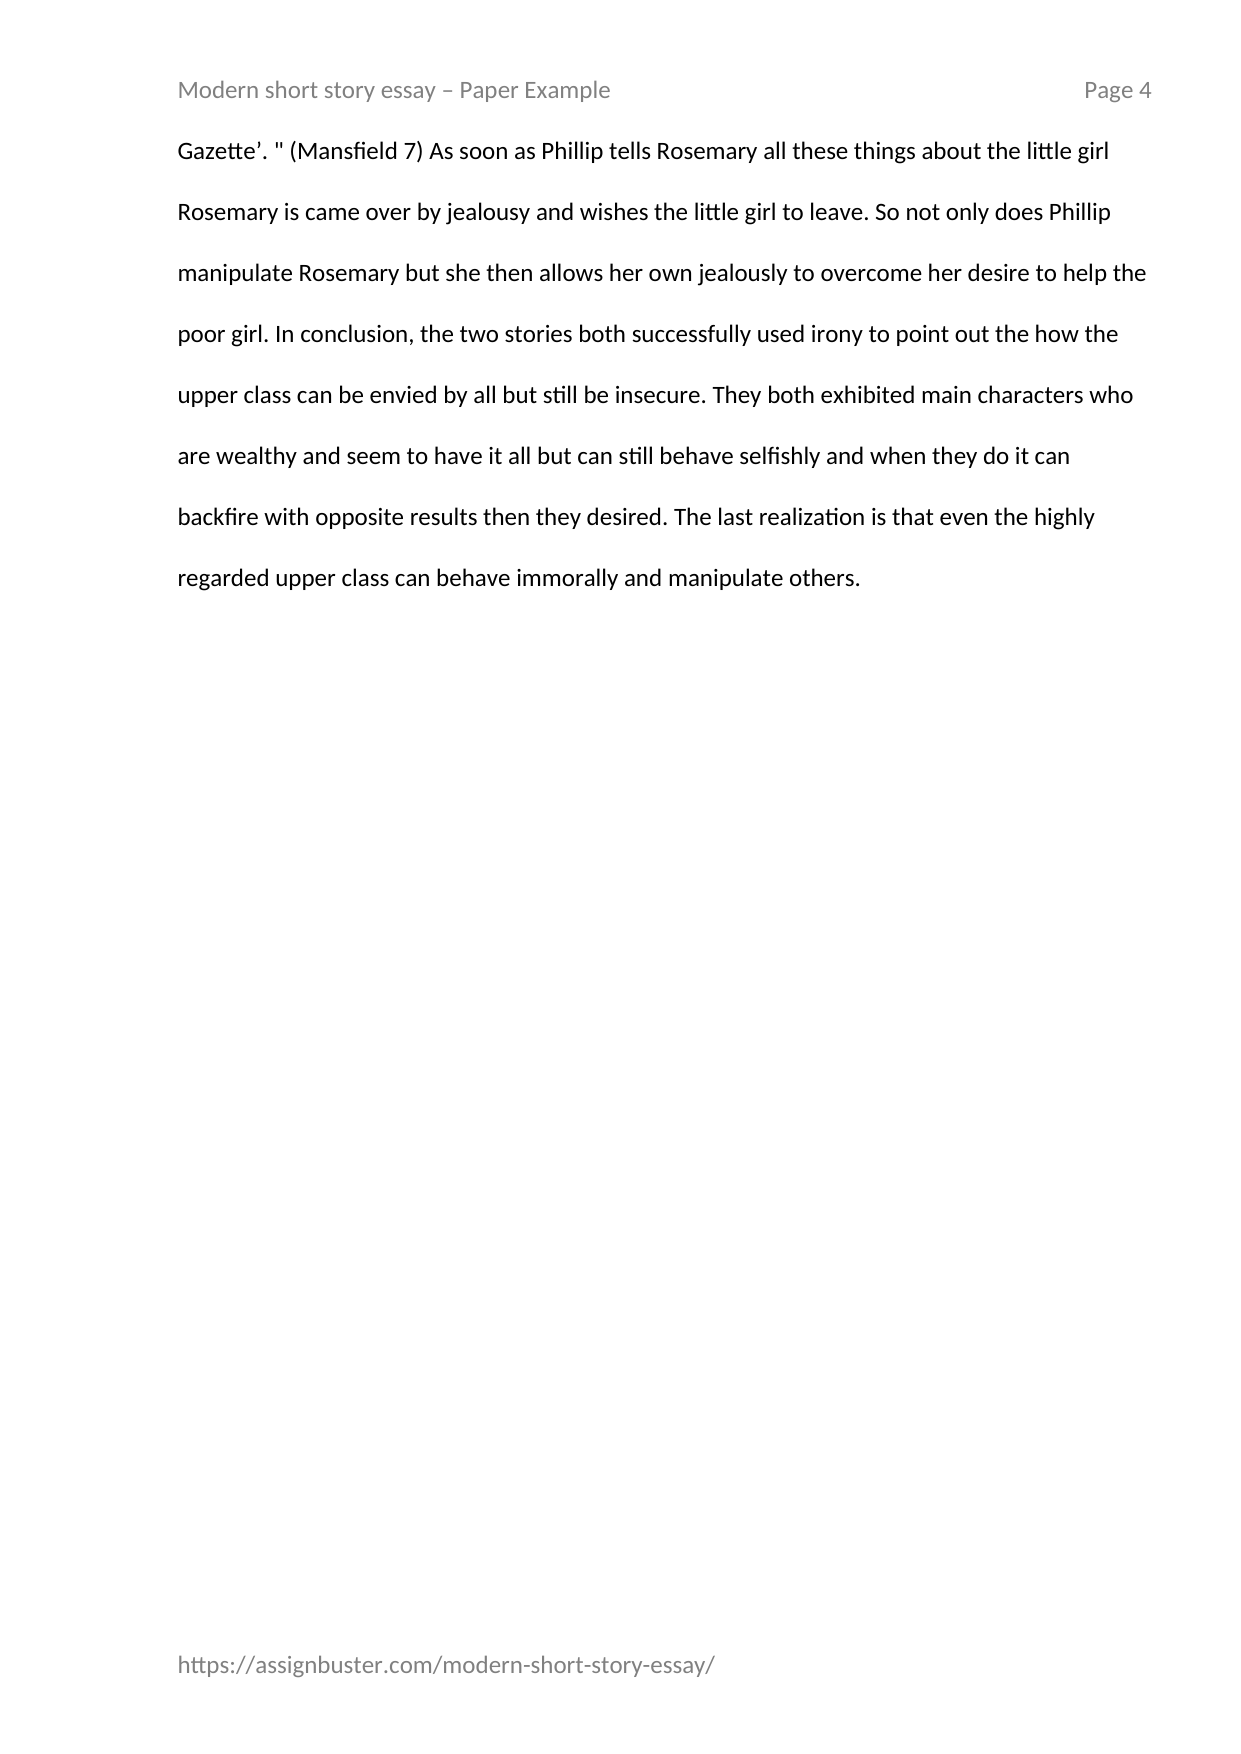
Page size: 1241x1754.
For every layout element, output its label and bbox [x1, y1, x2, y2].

text [177, 135, 1152, 593]
